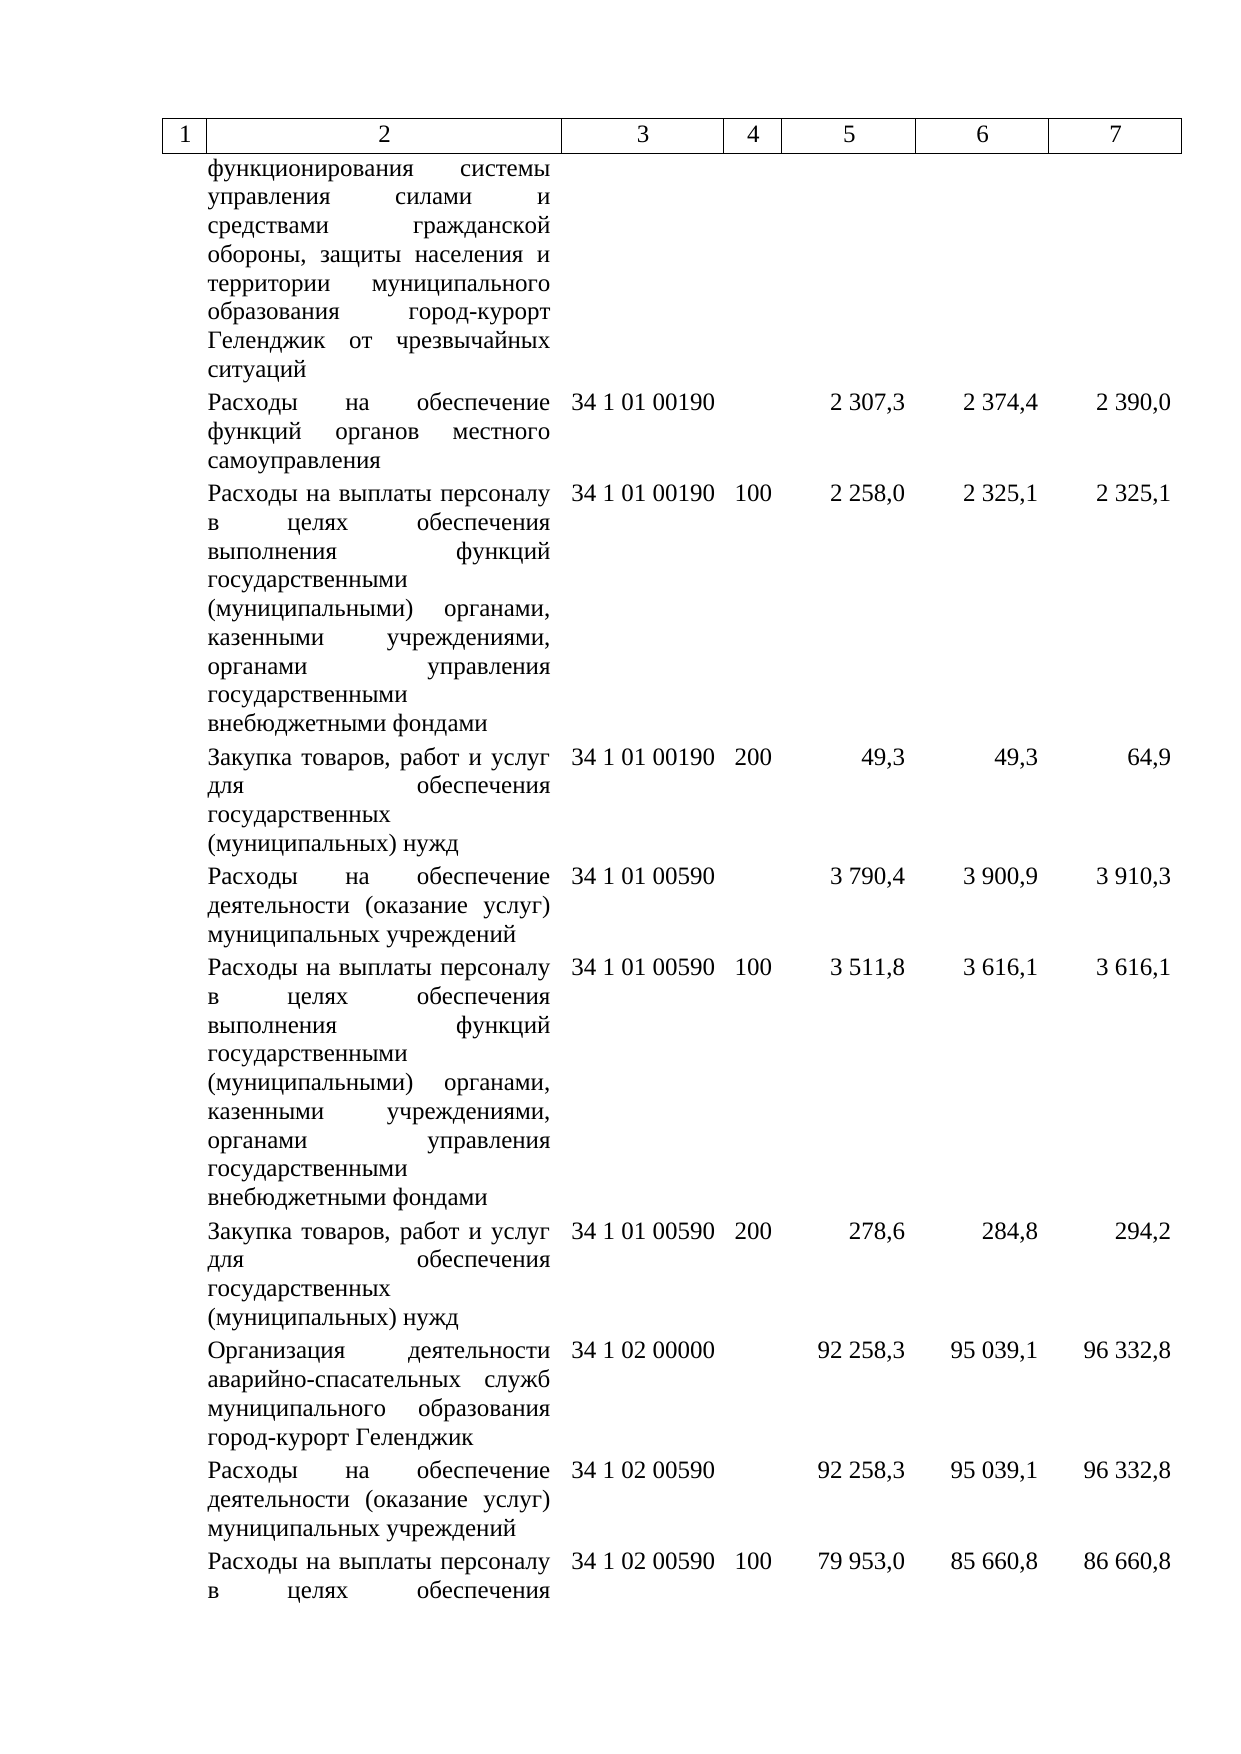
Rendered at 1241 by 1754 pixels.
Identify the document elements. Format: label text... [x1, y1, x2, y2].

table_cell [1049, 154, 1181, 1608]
table_header 5 [782, 119, 915, 153]
table_header 6 [916, 119, 1048, 153]
table_header 1 [163, 119, 206, 153]
table_header 3 [562, 119, 723, 153]
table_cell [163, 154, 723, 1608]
table_header 2 [207, 119, 561, 153]
table_header 7 [1049, 119, 1181, 153]
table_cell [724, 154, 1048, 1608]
table_header 4 [724, 119, 781, 153]
